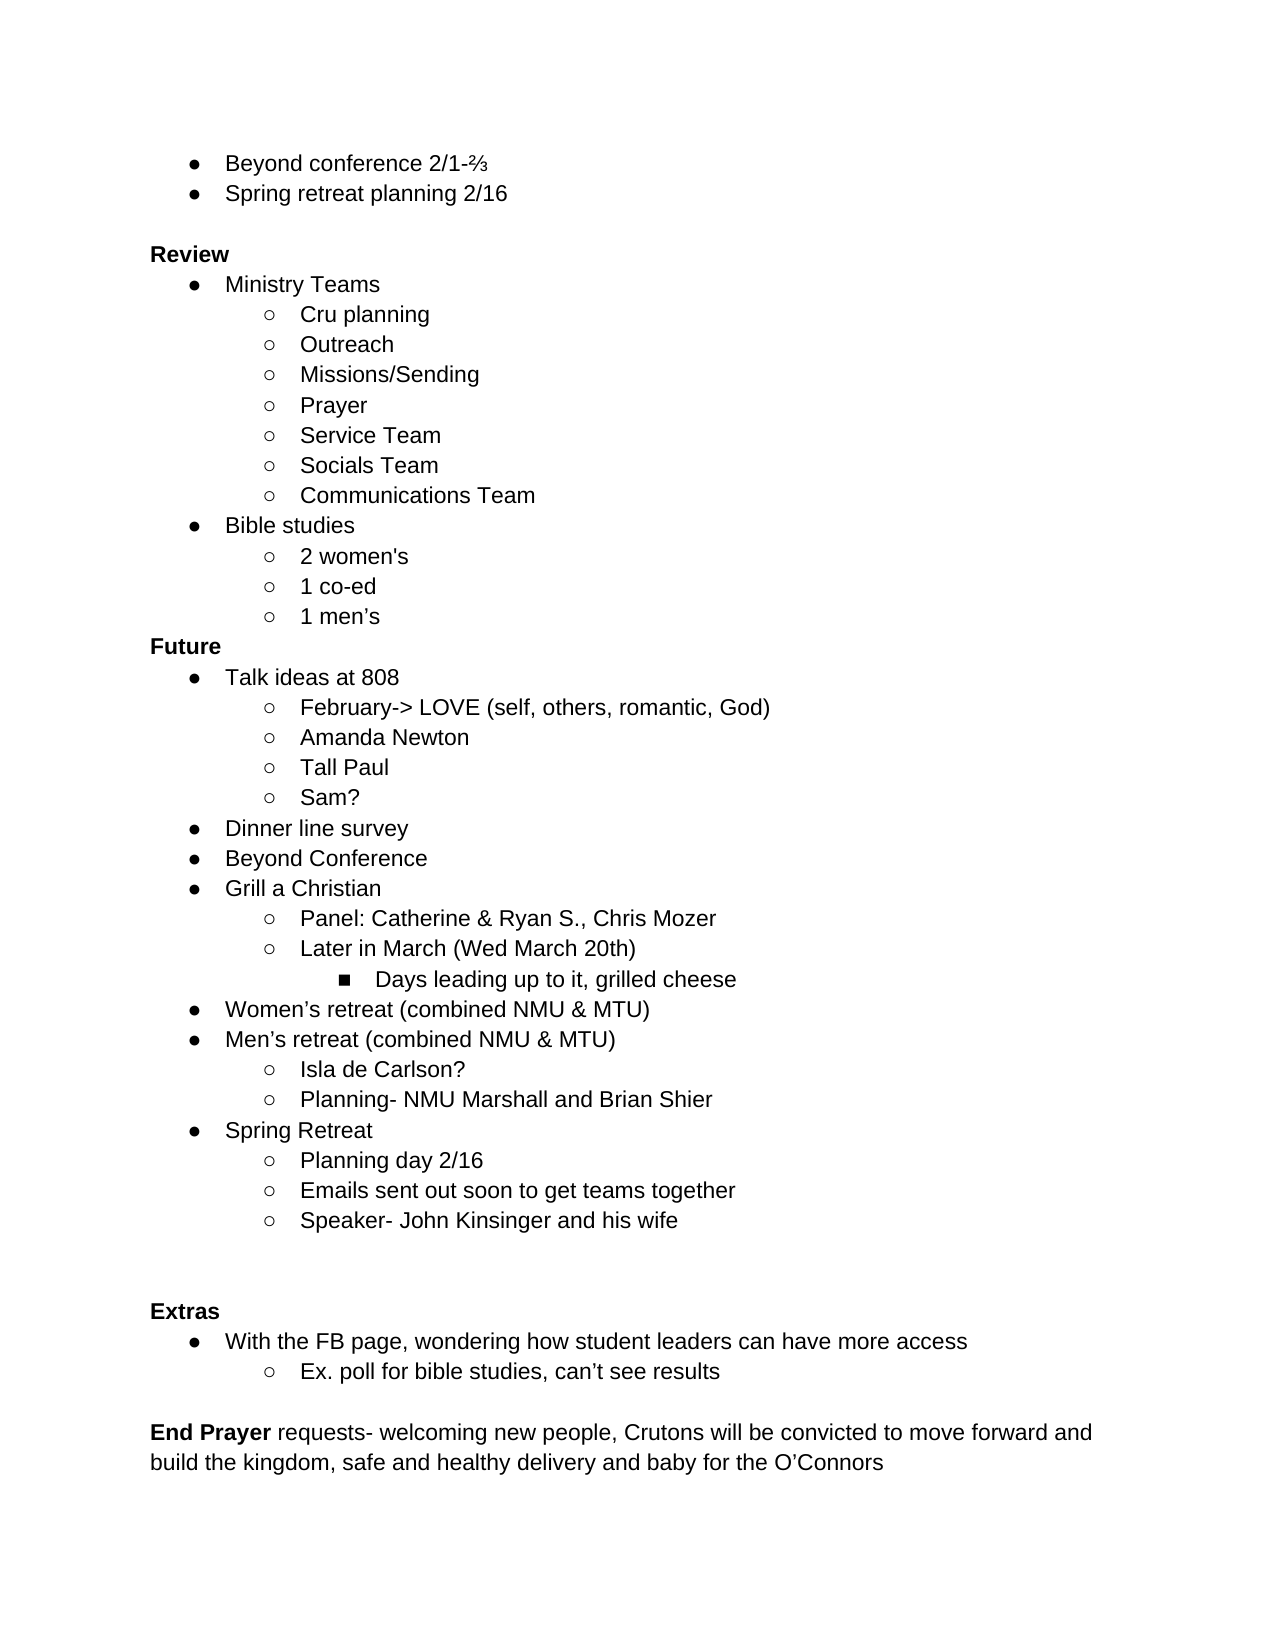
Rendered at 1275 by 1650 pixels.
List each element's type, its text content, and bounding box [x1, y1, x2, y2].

list Talk ideas at 808 [187, 663, 1125, 690]
list Isla de Carlson? [262, 1056, 1125, 1083]
text Extras [150, 1298, 1125, 1324]
text End Prayer requests- welcoming new people, Crutons will be convicted to move forward and build the kingdom, safe and healthy delivery and baby for the O’Connors [150, 1419, 1125, 1475]
list Men’s retreat (combined NMU & MTU) [187, 1026, 1125, 1052]
list Ex. poll for bible studies, can’t see results [262, 1358, 1125, 1385]
list Tall Paul [262, 754, 1125, 781]
list Service Team [262, 422, 1125, 448]
list Cru planning [262, 301, 1125, 327]
list Spring Retreat [187, 1117, 1125, 1143]
list Prayer [262, 392, 1125, 418]
list Missions/Sending [262, 361, 1125, 388]
list Planning day 2/16 [262, 1147, 1125, 1173]
text Review [150, 241, 1125, 267]
list Bible studies [187, 512, 1125, 539]
list Women’s retreat (combined NMU & MTU) [187, 996, 1125, 1022]
list Days leading up to it, grilled cheese [337, 966, 1125, 992]
list Later in March (Wed March 20th) [262, 935, 1125, 962]
list Outreach [262, 331, 1125, 358]
list Grill a Christian [187, 875, 1125, 901]
list 1 men’s [262, 603, 1125, 629]
list Speaker- John Kinsinger and his wife [262, 1207, 1125, 1234]
text Future [150, 633, 1125, 660]
list Socials Team [262, 452, 1125, 478]
list Emails sent out soon to get teams together [262, 1177, 1125, 1203]
list Planning- NMU Marshall and Brian Shier [262, 1086, 1125, 1113]
list Panel: Catherine & Ryan S., Chris Mozer [262, 905, 1125, 932]
list Beyond conference 2/1-⅔ [187, 150, 1125, 176]
list Ministry Teams [187, 271, 1125, 297]
list Communications Team [262, 482, 1125, 509]
list February-> LOVE (self, others, romantic, God) [262, 694, 1125, 720]
list Spring retreat planning 2/16 [187, 180, 1125, 207]
list 2 women's [262, 543, 1125, 569]
list Dinner line survey [187, 814, 1125, 841]
list 1 co-ed [262, 573, 1125, 599]
list With the FB page, wondering how student leaders can have more access [187, 1328, 1125, 1354]
list Beyond Conference [187, 845, 1125, 871]
list Sam? [262, 784, 1125, 811]
list Amanda Newton [262, 724, 1125, 750]
